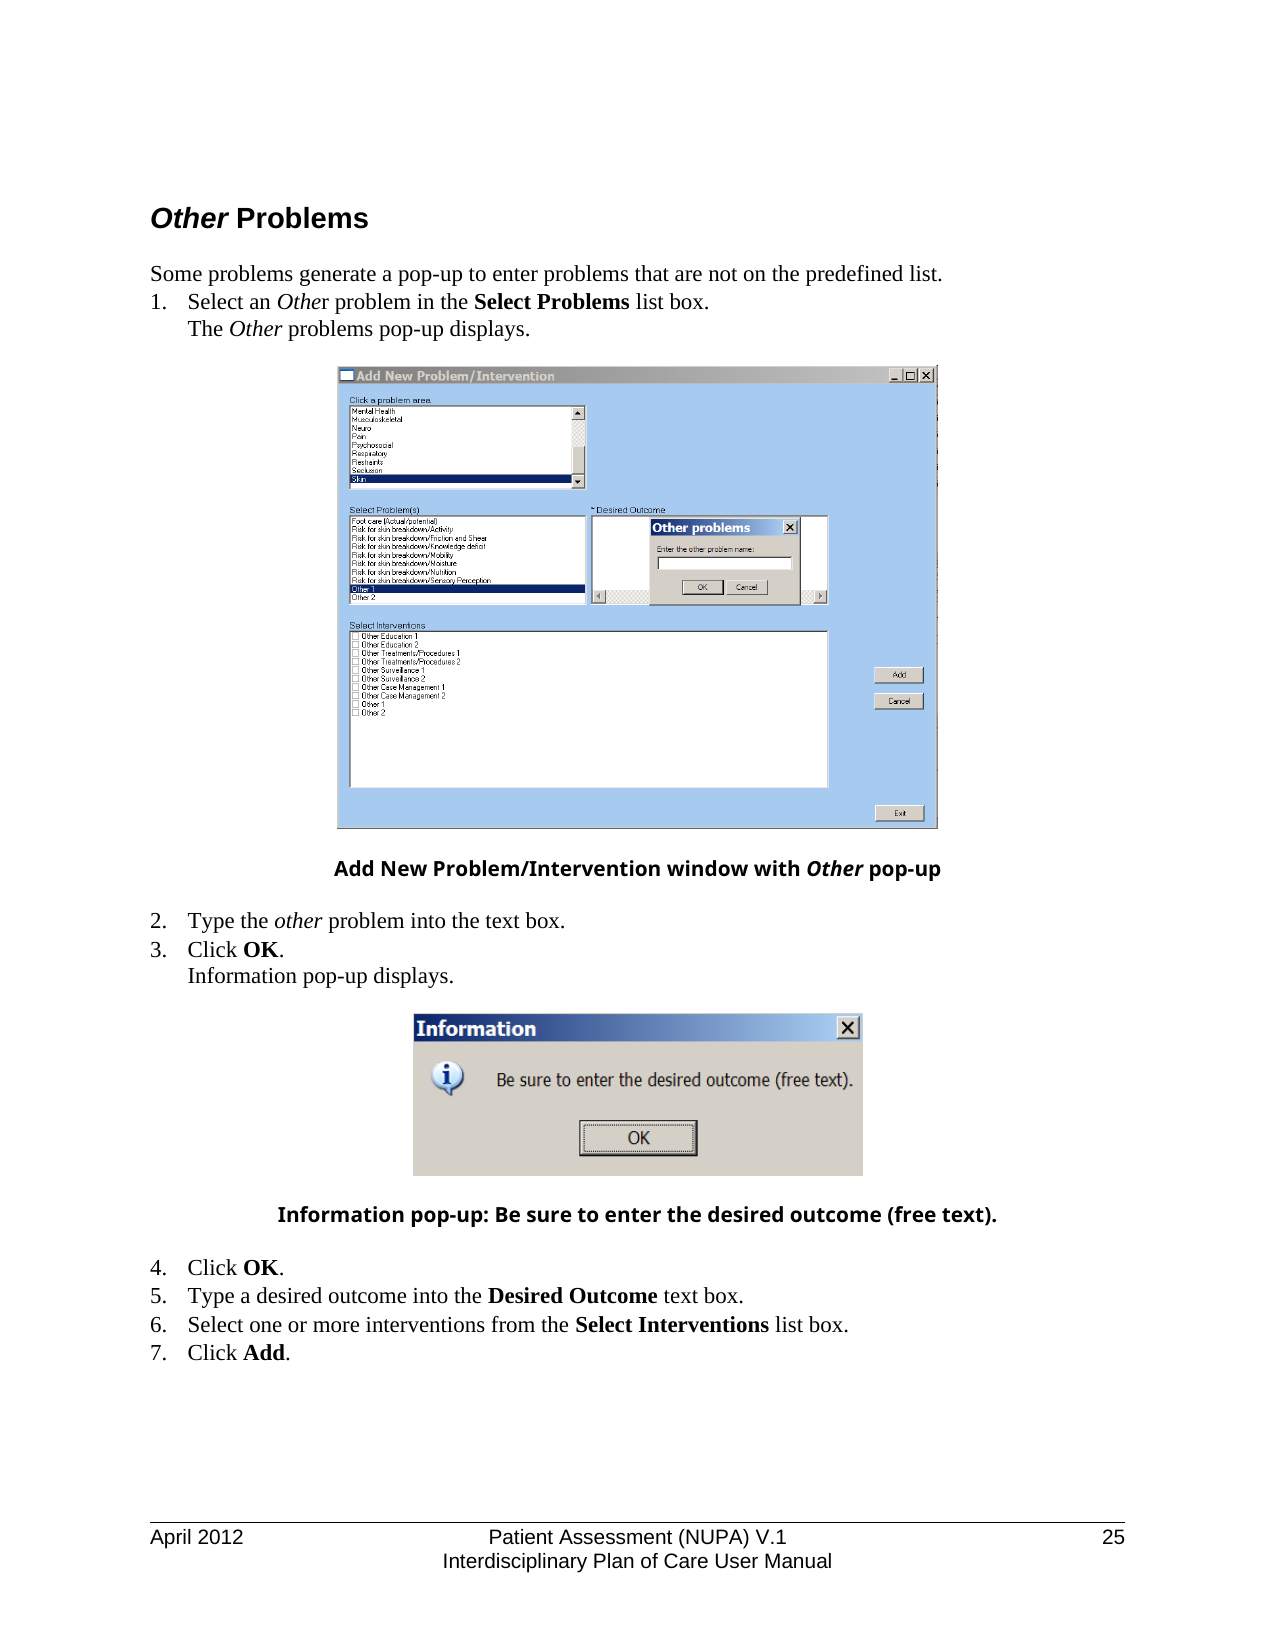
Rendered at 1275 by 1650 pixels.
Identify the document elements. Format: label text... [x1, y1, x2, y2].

subtitle Other Problems [150, 201, 1125, 235]
text Information pop-up: Be sure to enter the desired outcome (free text). [150, 1201, 1125, 1229]
list Select an Other problem in the Select Problems list box. The Other problems pop-up displays. [150, 288, 1125, 341]
list Click OK. Information pop-up displays. [150, 936, 1125, 989]
text Add New Problem/Intervention window with Other pop-up [150, 854, 1125, 883]
list Click OK. [150, 1254, 1125, 1280]
picture [412, 1013, 863, 1176]
list Type the other problem into the text box. [150, 908, 1125, 934]
list Select one or more interventions from the Select Interventions list box. [150, 1311, 1125, 1337]
text Some problems generate a pop-up to enter problems that are not on the predefined list. [150, 260, 1125, 286]
list Click Add. [150, 1339, 1125, 1366]
picture [337, 365, 938, 829]
list Type a desired outcome into the Desired Outcome text box. [150, 1282, 1125, 1309]
